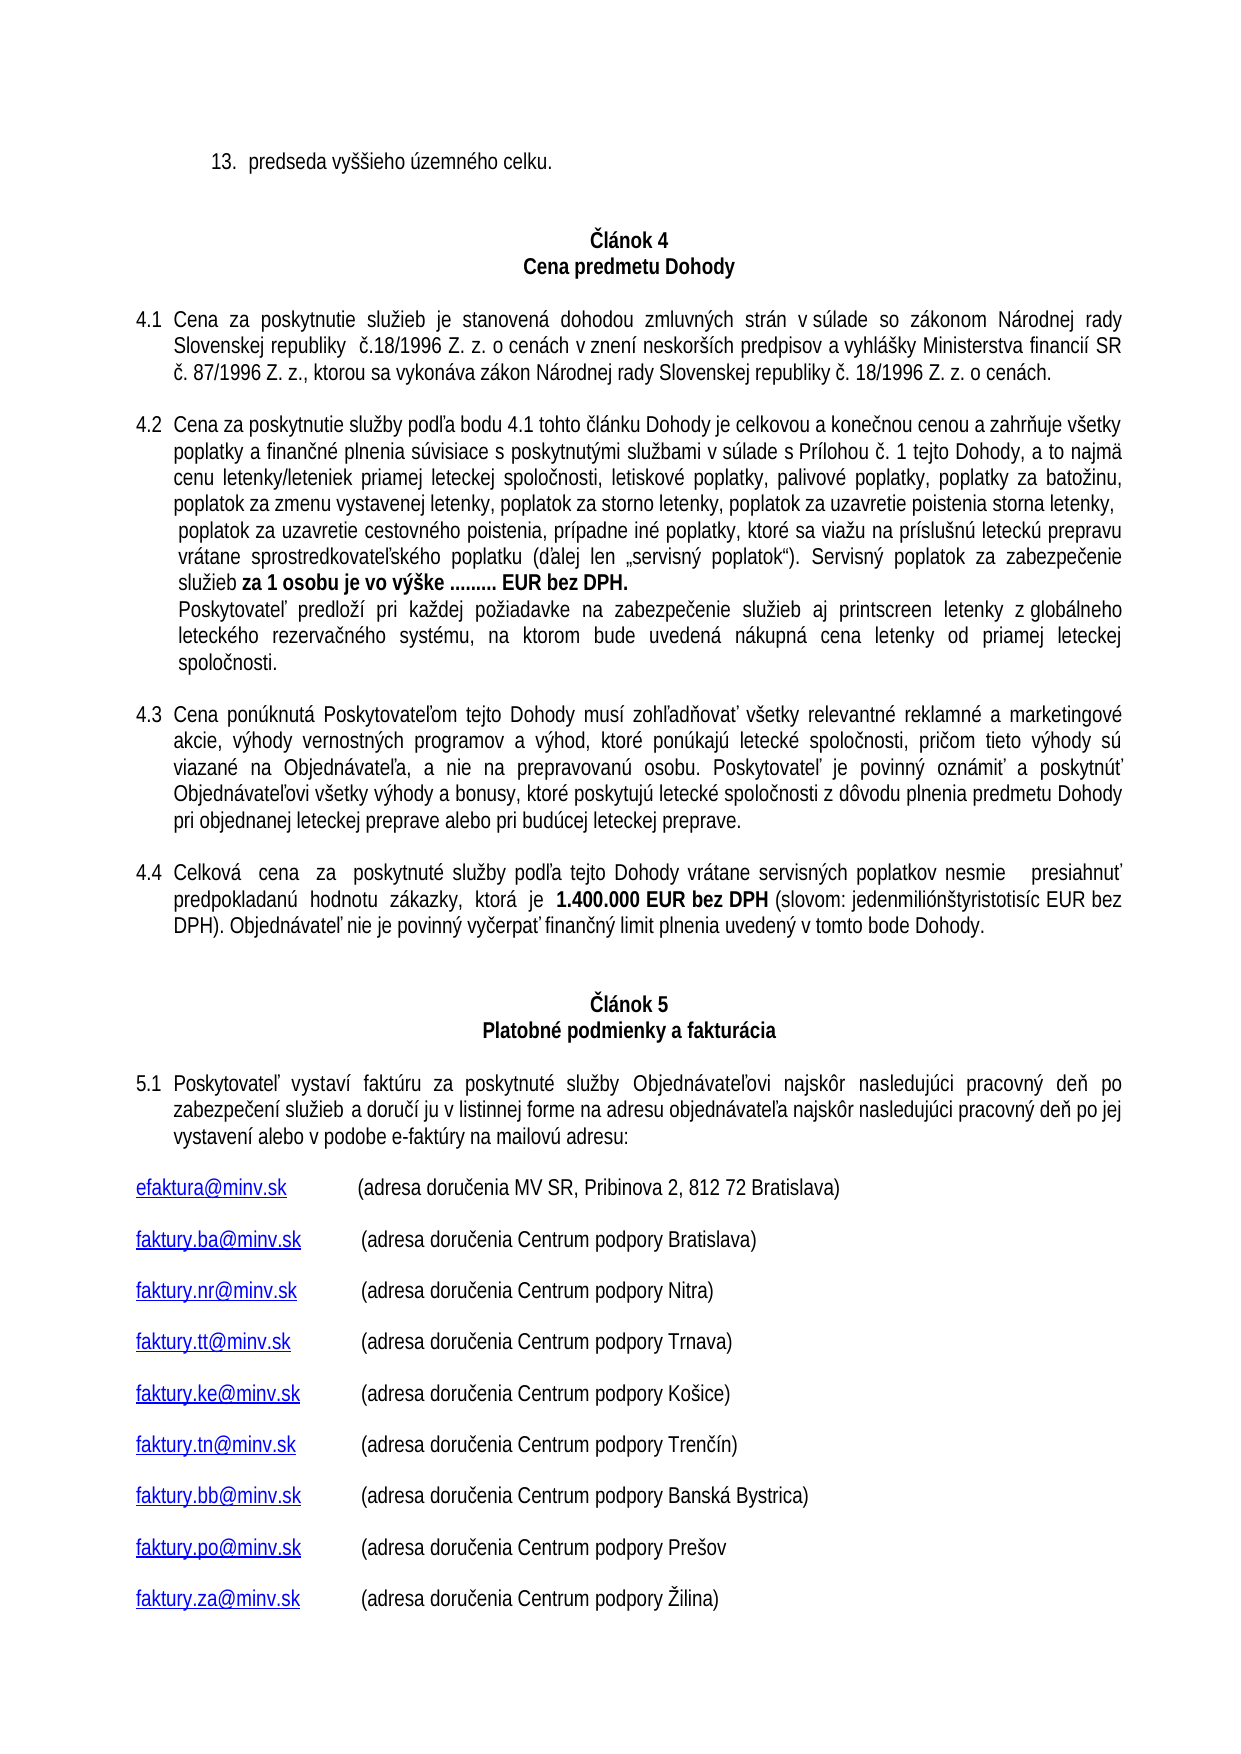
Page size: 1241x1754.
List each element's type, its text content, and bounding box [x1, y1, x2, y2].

text faktury.tn@minv.sk (adresa doručenia Centrum podpory Trenčín) [136, 1431, 1122, 1457]
text Článok 4 [136, 227, 1122, 253]
text Článok 5 [136, 991, 1122, 1017]
text faktury.po@minv.sk (adresa doručenia Centrum podpory Prešov [136, 1534, 1122, 1560]
text faktury.bb@minv.sk (adresa doručenia Centrum podpory Banská Bystrica) [136, 1482, 1122, 1509]
text Cena predmetu Dohody [136, 253, 1122, 279]
list Celková cena za poskytnuté služby podľa tejto Dohody vrátane servisných poplatkov nesmie presiahnuť predpokladanú hodnotu zákazky, ktorá je 1.400.000 EUR bez DPH (slovom: jedenmiliónštyristotisíc EUR bez DPH). Objednávateľ nie je povinný vyčerpať finančný limit plnenia uvedený v tomto bode Dohody. [136, 859, 1122, 938]
list predseda vyššieho územného celku. [211, 148, 1122, 174]
list Cena za poskytnutie služieb je stanovená dohodou zmluvných strán v súlade so zákonom Národnej rady Slovenskej republiky č.18/1996 Z. z. o cenách v znení neskorších predpisov a vyhlášky Ministerstva financií SR č. 87/1996 Z. z., ktorou sa vykonáva zákon Národnej rady Slovenskej republiky č. 18/1996 Z. z. o cenách. [136, 306, 1122, 385]
text faktury.nr@minv.sk (adresa doručenia Centrum podpory Nitra) [136, 1277, 1122, 1303]
list Poskytovateľ predloží pri každej požiadavke na zabezpečenie služieb aj printscreen letenky z globálneho leteckého rezervačného systému, na ktorom bude uvedená nákupná cena letenky od priamej leteckej spoločnosti. [178, 596, 1122, 675]
list Poskytovateľ vystaví faktúru za poskytnuté služby Objednávateľovi najskôr nasledujúci pracovný deň po zabezpečení služieb a doručí ju v listinnej forme na adresu objednávateľa najskôr nasledujúci pracovný deň po jej vystavení alebo v podobe e-faktúry na mailovú adresu: [136, 1070, 1122, 1149]
text faktury.tt@minv.sk (adresa doručenia Centrum podpory Trnava) [136, 1328, 1122, 1354]
list poplatok za uzavretie cestovného poistenia, prípadne iné poplatky, ktoré sa viažu na príslušnú leteckú prepravu vrátane sprostredkovateľského poplatku (ďalej len „servisný poplatok“). Servisný poplatok za zabezpečenie služieb za 1 osobu je vo výške ......... EUR bez DPH. [178, 517, 1122, 596]
text efaktura@minv.sk (adresa doručenia MV SR, Pribinova 2, 812 72 Bratislava) [136, 1174, 1122, 1201]
list Cena za poskytnutie služby podľa bodu 4.1 tohto článku Dohody je celkovou a konečnou cenou a zahrňuje všetky poplatky a finančné plnenia súvisiace s poskytnutými službami v súlade s Prílohou č. 1 tejto Dohody, a to najmä cenu letenky/leteniek priamej leteckej spoločnosti, letiskové poplatky, palivové poplatky, poplatky za batožinu, poplatok za zmenu vystavenej letenky, poplatok za storno letenky, poplatok za uzavretie poistenia storna letenky, [136, 411, 1122, 517]
list Cena ponúknutá Poskytovateľom tejto Dohody musí zohľadňovať všetky relevantné reklamné a marketingové akcie, výhody vernostných programov a výhod, ktoré ponúkajú letecké spoločnosti, pričom tieto výhody sú viazané na Objednávateľa, a nie na prepravovanú osobu. Poskytovateľ je povinný oznámiť a poskytnúť Objednávateľovi všetky výhody a bonusy, ktoré poskytujú letecké spoločnosti z dôvodu plnenia predmetu Dohody pri objednanej leteckej preprave alebo pri budúcej leteckej preprave. [136, 701, 1122, 833]
text Platobné podmienky a fakturácia [136, 1017, 1122, 1044]
text faktury.za@minv.sk (adresa doručenia Centrum podpory Žilina) [136, 1585, 1122, 1611]
text faktury.ba@minv.sk (adresa doručenia Centrum podpory Bratislava) [136, 1226, 1122, 1252]
text faktury.ke@minv.sk (adresa doručenia Centrum podpory Košice) [136, 1379, 1122, 1406]
